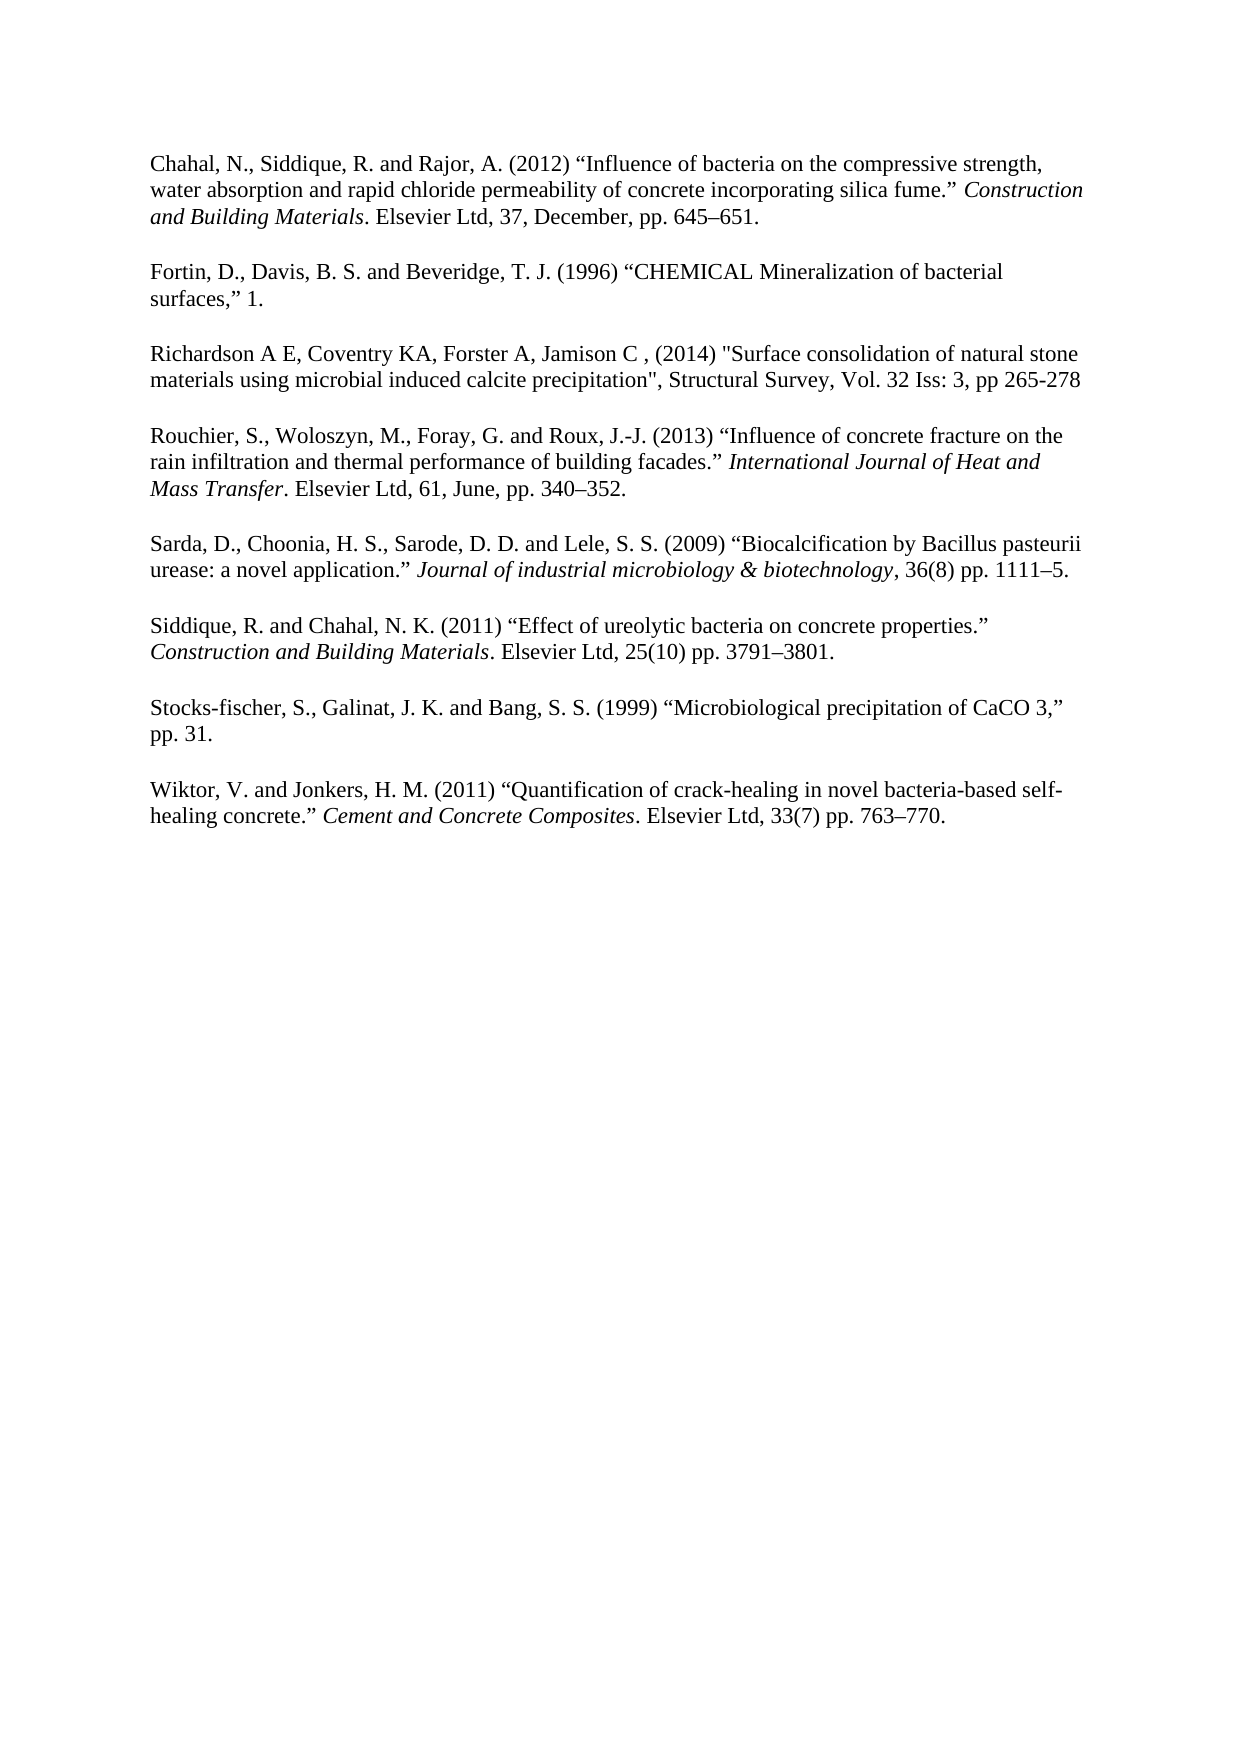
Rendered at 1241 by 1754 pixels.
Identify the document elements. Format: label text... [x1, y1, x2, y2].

text Chahal, N., Siddique, R. and Rajor, A. (2012) “Influence of bacteria on the compressive strength, water absorption and rapid chloride permeability of concrete incorporating silica fume.” Construction and Building Materials. Elsevier Ltd, 37, December, pp. 645–651. [150, 150, 1090, 229]
text Siddique, R. and Chahal, N. K. (2011) “Effect of ureolytic bacteria on concrete properties.” Construction and Building Materials. Elsevier Ltd, 25(10) pp. 3791–3801. [150, 612, 1090, 665]
text Richardson A E, Coventry KA, Forster A, Jamison C , (2014) "Surface consolidation of natural stone materials using microbial induced calcite precipitation", Structural Survey, Vol. 32 Iss: 3, pp 265-278 [150, 340, 1090, 393]
text Fortin, D., Davis, B. S. and Beveridge, T. J. (1996) “CHEMICAL Mineralization of bacterial surfaces,” 1. [150, 258, 1090, 311]
text Wiktor, V. and Jonkers, H. M. (2011) “Quantification of crack-healing in novel bacteria-based self-healing concrete.” Cement and Concrete Composites. Elsevier Ltd, 33(7) pp. 763–770. [150, 776, 1090, 828]
text Rouchier, S., Woloszyn, M., Foray, G. and Roux, J.-J. (2013) “Influence of concrete fracture on the rain infiltration and thermal performance of building facades.” International Journal of Heat and Mass Transfer. Elsevier Ltd, 61, June, pp. 340–352. [150, 422, 1090, 501]
text Stocks-fischer, S., Galinat, J. K. and Bang, S. S. (1999) “Microbiological precipitation of CaCO 3,” pp. 31. [150, 694, 1090, 747]
text Sarda, D., Choonia, H. S., Sarode, D. D. and Lele, S. S. (2009) “Biocalcification by Bacillus pasteurii urease: a novel application.” Journal of industrial microbiology & biotechnology, 36(8) pp. 1111–5. [150, 530, 1090, 583]
